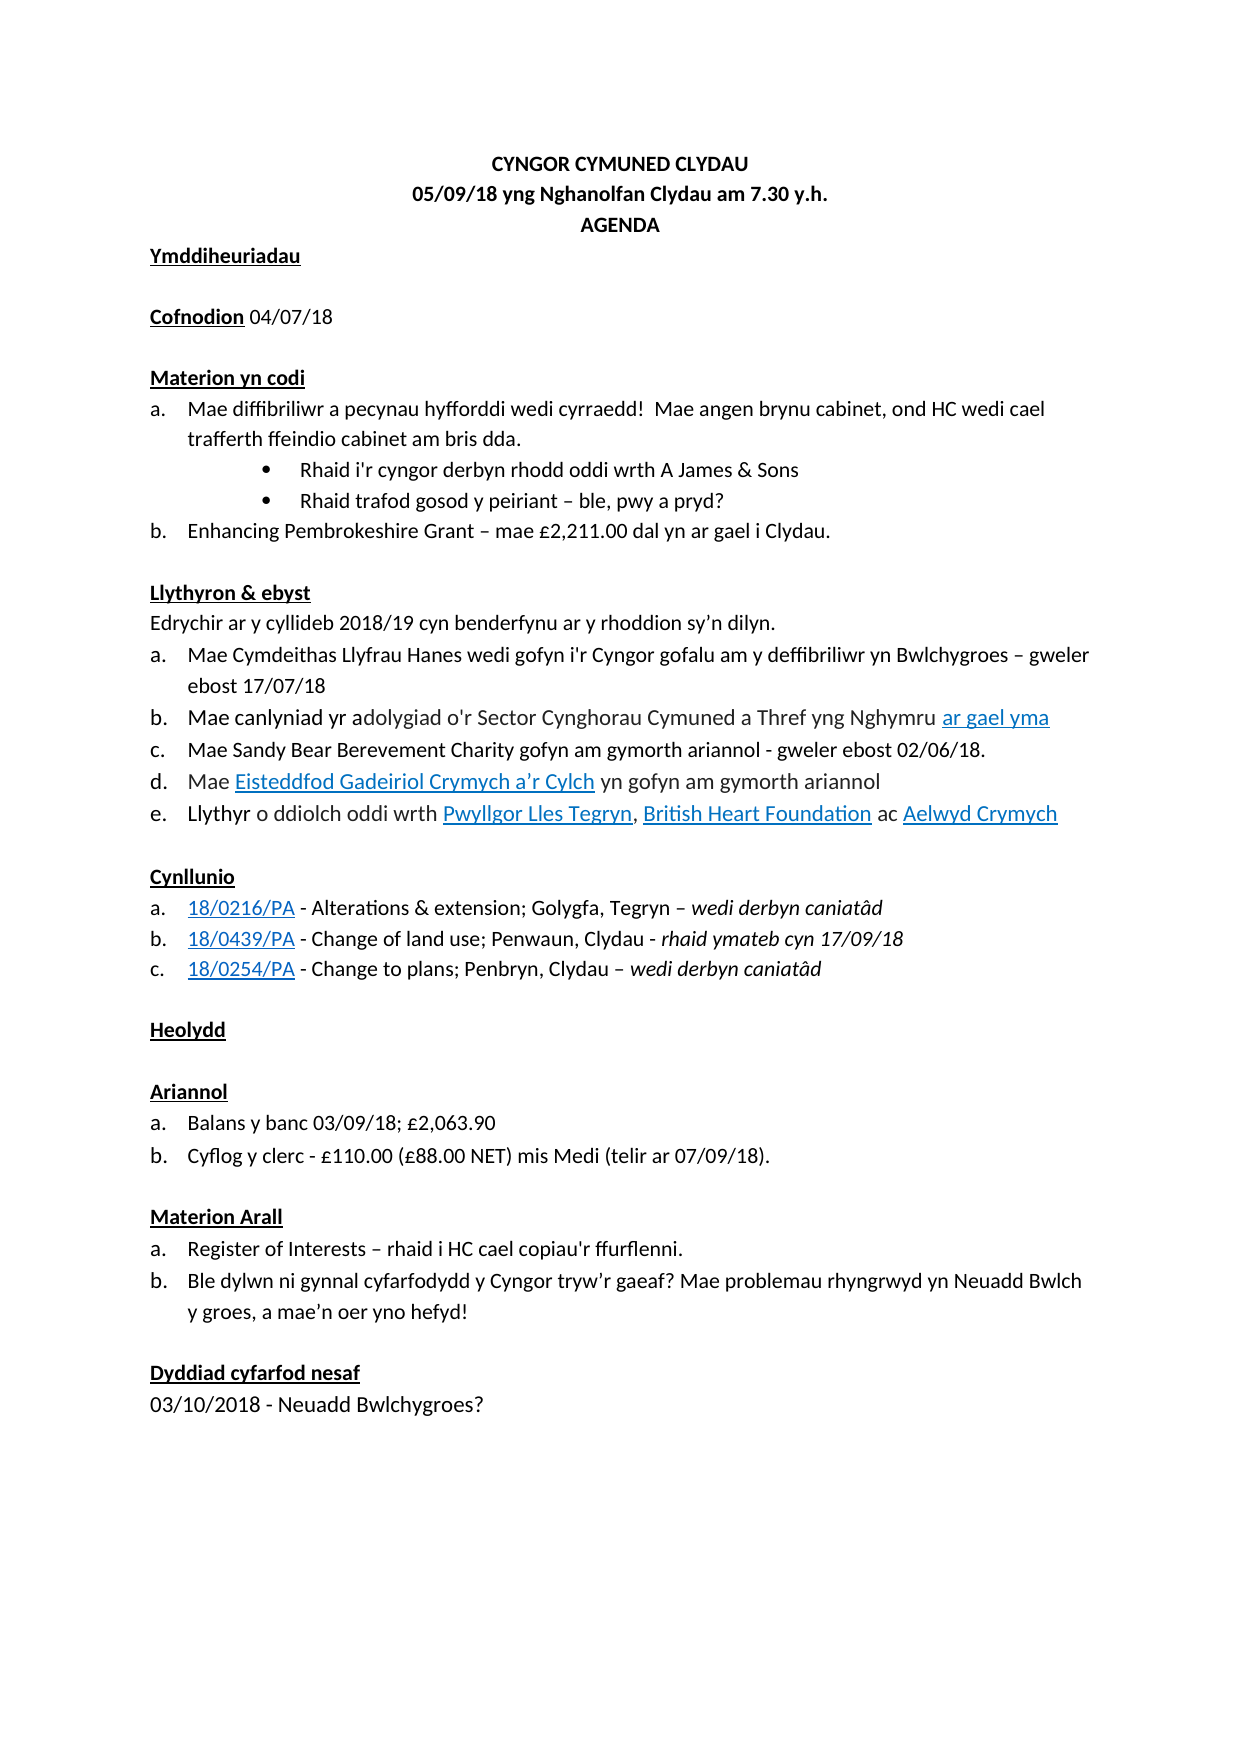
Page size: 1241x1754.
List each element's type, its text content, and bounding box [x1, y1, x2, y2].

list 18/0254/PA - Change to plans; Penbryn, Clydau – wedi derbyn caniatâd [150, 955, 1090, 982]
list 18/0216/PA - Alterations & extension; Golygfa, Tegryn – wedi derbyn caniatâd [150, 894, 1090, 921]
text Llythyron & ebyst [150, 579, 1090, 605]
list Mae Sandy Bear Berevement Charity gofyn am gymorth ariannol - gweler ebost 02/06/18. [150, 735, 1090, 763]
list Llythyr o ddiolch oddi wrth Pwyllgor Lles Tegryn, British Heart Foundation ac Aelwyd Crymych [150, 799, 1090, 827]
text Ymddiheuriadau [150, 242, 1090, 268]
list Cyflog y clerc - £110.00 (£88.00 NET) mis Medi (telir ar 07/09/18). [150, 1141, 1090, 1169]
text AGENDA [150, 211, 1090, 238]
text 05/09/18 yng Nghanolfan Clydau am 7.30 y.h. [150, 181, 1090, 207]
text Cynllunio [150, 863, 1090, 890]
text Dyddiad cyfarfod nesaf [150, 1359, 1090, 1386]
list Rhaid trafod gosod y peiriant – ble, pwy a pryd? [262, 487, 1090, 513]
list Mae canlyniad yr adolygiad o'r Sector Cynghorau Cymuned a Thref yng Nghymru ar gael yma [150, 703, 1090, 731]
list Register of Interests – rhaid i HC cael copiau'r ffurflenni. [150, 1234, 1090, 1262]
list Mae Eisteddfod Gadeiriol Crymych a’r Cylch yn gofyn am gymorth ariannol [150, 767, 1090, 795]
list 18/0439/PA - Change of land use; Penwaun, Clydau - rhaid ymateb cyn 17/09/18 [150, 925, 1090, 951]
text Materion yn codi [150, 364, 1090, 391]
text Materion Arall [150, 1203, 1090, 1230]
text Edrychir ar y cyllideb 2018/19 cyn benderfynu ar y rhoddion sy’n dilyn. [150, 609, 1090, 636]
list Mae diffibriliwr a pecynau hyfforddi wedi cyrraedd! Mae angen brynu cabinet, ond HC wedi cael trafferth ffeindio cabinet am bris dda. [150, 395, 1090, 452]
text Ariannol [150, 1078, 1090, 1104]
text Heolydd [150, 1017, 1090, 1043]
list Mae Cymdeithas Llyfrau Hanes wedi gofyn i'r Cyngor gofalu am y deffibriliwr yn Bwlchygroes – gweler ebost 17/07/18 [150, 640, 1090, 699]
list Balans y banc 03/09/18; £2,063.90 [150, 1108, 1090, 1137]
text Cofnodion 04/07/18 [150, 303, 1090, 330]
list Enhancing Pembrokeshire Grant – mae £2,211.00 dal yn ar gael i Clydau. [150, 517, 1090, 544]
text 03/10/2018 - Neuadd Bwlchygroes? [150, 1390, 1090, 1418]
list Ble dylwn ni gynnal cyfarfodydd y Cyngor tryw’r gaeaf? Mae problemau rhyngrwyd yn Neuadd Bwlch y groes, a mae’n oer yno hefyd! [150, 1266, 1090, 1325]
list Rhaid i'r cyngor derbyn rhodd oddi wrth A James & Sons [262, 456, 1090, 483]
text CYNGOR CYMUNED CLYDAU [150, 150, 1090, 177]
